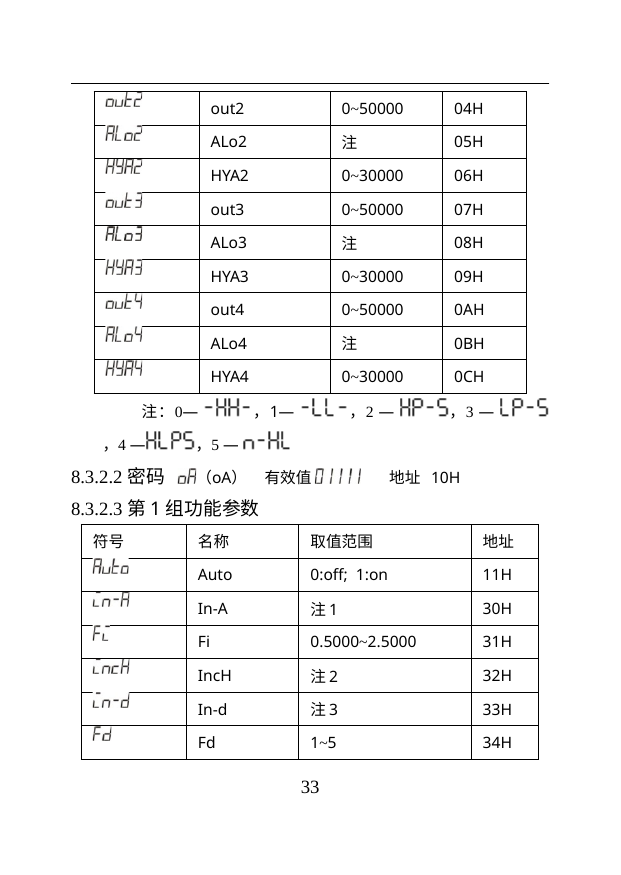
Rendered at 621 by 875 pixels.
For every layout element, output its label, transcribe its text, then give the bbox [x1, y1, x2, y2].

table_cell 07H [443, 193, 526, 225]
picture [399, 397, 449, 418]
table_cell 0~30000 [331, 159, 442, 192]
table_cell ALo2 [200, 126, 330, 158]
table_cell 0BH [443, 327, 526, 359]
picture [177, 468, 197, 484]
table_cell [95, 159, 199, 192]
table_cell 注2 [299, 659, 471, 692]
table_cell 注 [331, 327, 442, 359]
table_cell 31H [472, 626, 538, 658]
picture [92, 592, 130, 607]
table_cell In-A [187, 592, 298, 624]
table_cell [95, 126, 199, 158]
picture [202, 397, 253, 418]
table_cell 0~30000 [331, 360, 442, 393]
picture [299, 397, 349, 418]
table_cell 注1 [299, 592, 471, 624]
picture [105, 293, 143, 309]
text 注：0— ，1— ，2 — ，3 — ，4 —，5 — [102, 394, 549, 459]
table_cell [95, 360, 199, 393]
table_cell Fd [187, 726, 298, 759]
table_header 取值范围 [299, 525, 471, 557]
table_cell 34H [472, 726, 538, 759]
table_cell out4 [200, 293, 330, 326]
table_cell 0~50000 [331, 293, 442, 326]
table_cell [82, 726, 186, 759]
picture [92, 726, 112, 741]
table_cell HYA3 [200, 260, 330, 292]
table_header 符号 [82, 525, 186, 557]
picture [105, 259, 143, 275]
table_cell 注3 [299, 693, 471, 725]
table_cell 0~50000 [331, 92, 442, 124]
table_cell 注 [331, 126, 442, 158]
text 8.3.2.2 密码 （oA） 有效值 地址 10H [71, 459, 549, 491]
table_cell In-d [187, 693, 298, 725]
table_cell [82, 592, 186, 624]
table_cell 0AH [443, 293, 526, 326]
table_header 名称 [187, 525, 298, 557]
table_cell 注 [331, 226, 442, 259]
table_cell 30H [472, 592, 538, 624]
table_cell [95, 327, 199, 359]
picture [92, 625, 110, 641]
picture [499, 397, 549, 418]
picture [145, 430, 196, 451]
table_cell 11H [472, 559, 538, 591]
table_cell HYA2 [200, 159, 330, 192]
table_cell 33H [472, 693, 538, 725]
table_cell [95, 193, 199, 225]
table_cell 05H [443, 126, 526, 158]
table_cell ALo4 [200, 327, 330, 359]
picture [105, 192, 143, 208]
table_cell 0.5000~2.5000 [299, 626, 471, 658]
table_cell [82, 693, 186, 725]
table_cell out3 [200, 193, 330, 225]
picture [105, 92, 143, 107]
picture [92, 692, 130, 708]
picture [105, 125, 143, 141]
table_cell [95, 293, 199, 326]
table_cell 0:off; 1:on [299, 559, 471, 591]
table_cell 08H [443, 226, 526, 259]
table_cell [82, 659, 186, 692]
table_header 地址 [472, 525, 538, 557]
picture [92, 659, 130, 674]
table_cell 04H [443, 92, 526, 124]
picture [92, 558, 129, 574]
table_cell [95, 260, 199, 292]
picture [105, 226, 143, 241]
table_cell out2 [200, 92, 330, 124]
picture [105, 326, 143, 342]
table_cell Fi [187, 626, 298, 658]
picture [314, 468, 361, 484]
table_cell [95, 92, 199, 124]
table_cell HYA4 [200, 360, 330, 393]
table_cell 32H [472, 659, 538, 692]
table_cell IncH [187, 659, 298, 692]
table_cell 0~50000 [331, 193, 442, 225]
table_cell [82, 626, 186, 658]
table_cell ALo3 [200, 226, 330, 259]
table_cell Auto [187, 559, 298, 591]
table_cell [95, 226, 199, 259]
table_cell 0~30000 [331, 260, 442, 292]
table_cell [82, 559, 186, 591]
picture [105, 360, 143, 376]
picture [242, 430, 293, 451]
table_cell 0CH [443, 360, 526, 393]
picture [105, 159, 143, 174]
table_cell 1~5 [299, 726, 471, 759]
table_cell 09H [443, 260, 526, 292]
text 8.3.2.3 第 1 组功能参数 [71, 491, 549, 524]
table_cell 06H [443, 159, 526, 192]
